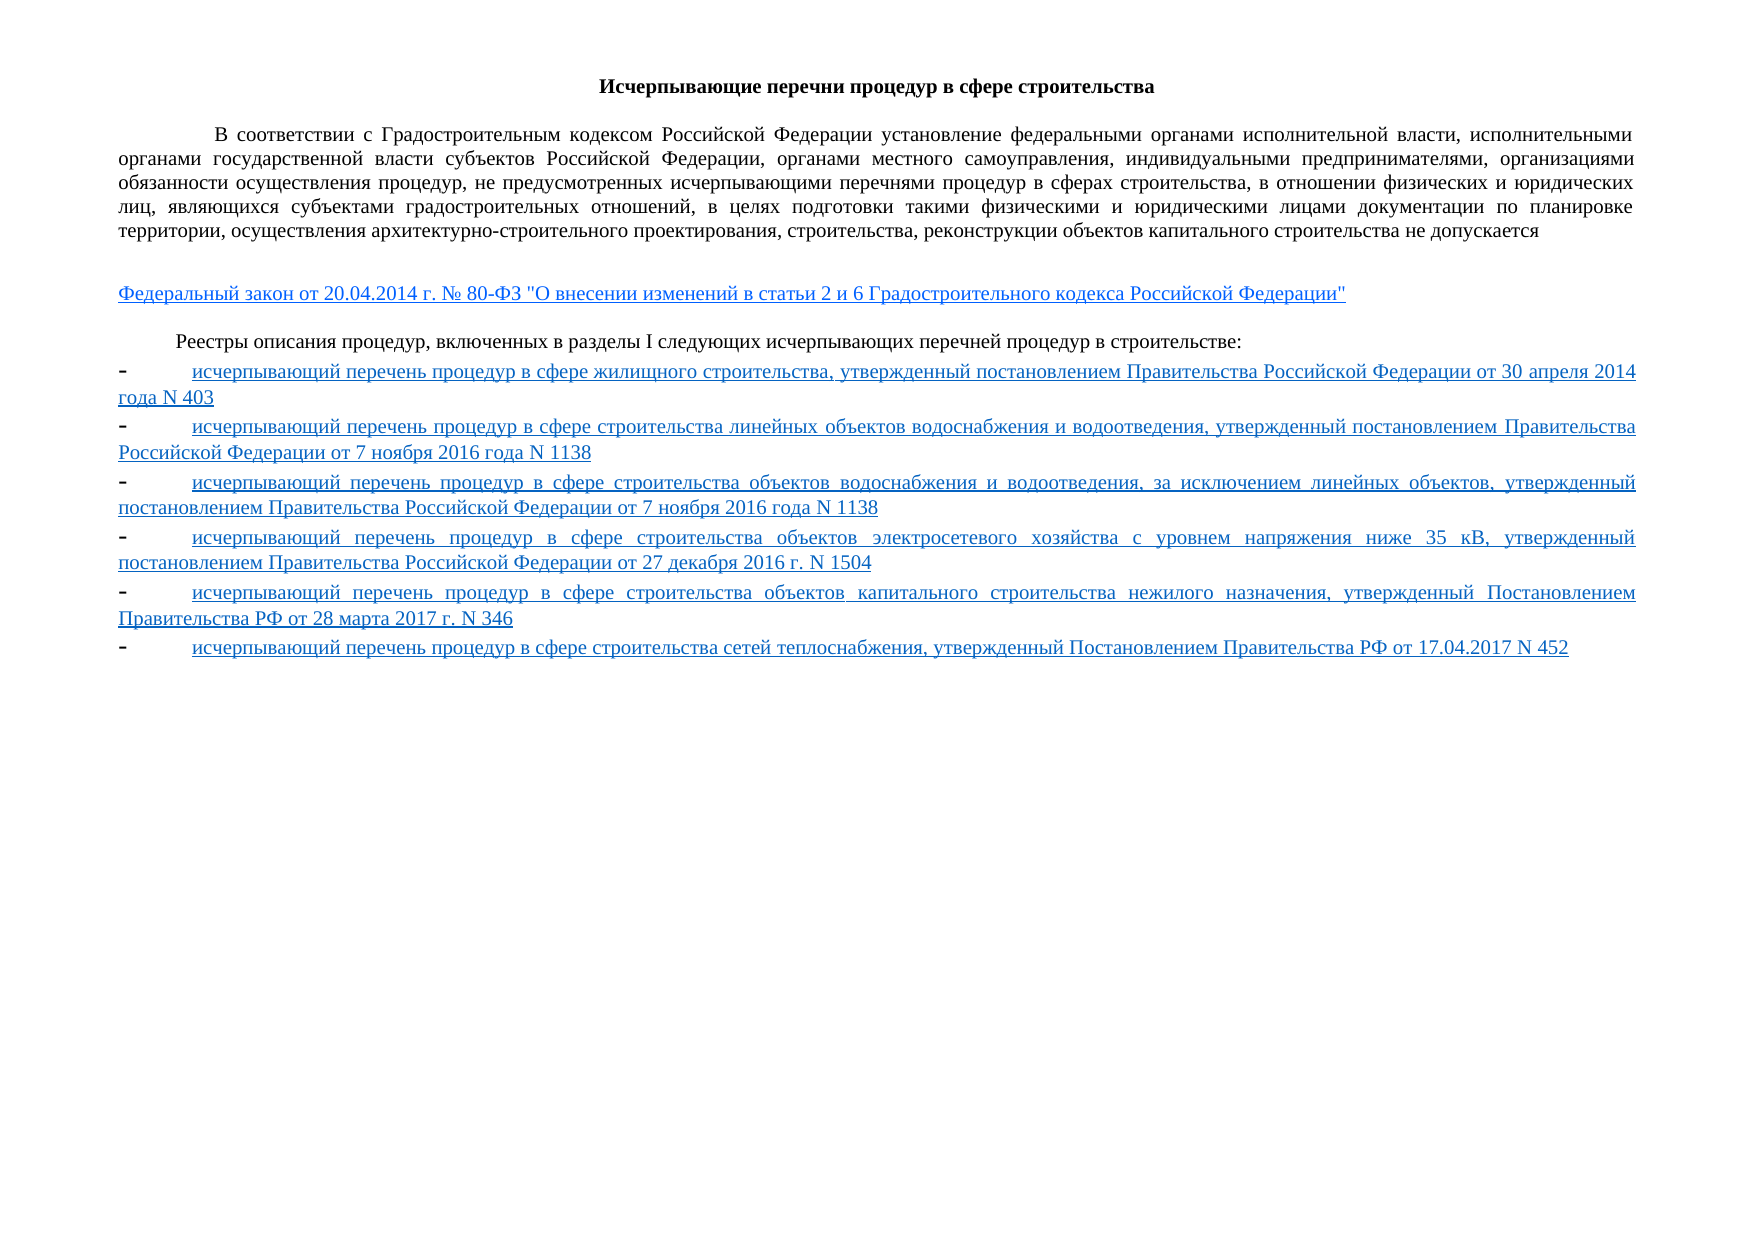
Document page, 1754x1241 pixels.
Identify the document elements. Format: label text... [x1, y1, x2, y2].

list исчерпывающий перечень процедур в сфере строительства объектов электросетевого хозяйства с уровнем напряжения ниже 35 кВ, утвержденный постановлением Правительства Российской Федерации от 27 декабря 2016 г. N 1504 [118, 519, 1636, 574]
text Реестры описания процедур, включенных в разделы I следующих исчерпывающих перечней процедур в строительстве: [118, 329, 1636, 353]
list исчерпывающий перечень процедур в сфере строительства объектов водоснабжения и водоотведения, за исключением линейных объектов, утвержденный постановлением Правительства Российской Федерации от 7 ноября 2016 года N 1138 [118, 464, 1636, 519]
text Исчерпывающие перечни процедур в сфере строительства [118, 74, 1636, 98]
list исчерпывающий перечень процедур в сфере строительства линейных объектов водоснабжения и водоотведения, утвержденный постановлением Правительства Российской Федерации от 7 ноября 2016 года N 1138 [118, 409, 1636, 464]
list исчерпывающий перечень процедур в сфере строительства сетей теплоснабжения, утвержденный Постановлением Правительства РФ от 17.04.2017 N 452 [118, 629, 1636, 661]
text Федеральный закон от 20.04.2014 г. № 80-ФЗ "О внесении изменений в статьи 2 и 6 Градостроительного кодекса Российской Федерации" [118, 276, 1636, 305]
text В соответствии с Градостроительным кодексом Российской Федерации установление федеральными органами исполнительной власти, исполнительными органами государственной власти субъектов Российской Федерации, органами местного самоуправления, индивидуальными предпринимателями, организациями обязанности осуществления процедур, не предусмотренных исчерпывающими перечнями процедур в сферах строительства, в отношении физических и юридических лиц, являющихся субъектами градостроительных отношений, в целях подготовки такими физическими и юридическими лицами документации по планировке территории, осуществления архитектурно-строительного проектирования, строительства, реконструкции объектов капитального строительства не допускается [118, 122, 1636, 242]
list исчерпывающий перечень процедур в сфере строительства объектов капитального строительства нежилого назначения, утвержденный Постановлением Правительства РФ от 28 марта 2017 г. N 346 [118, 574, 1636, 629]
list исчерпывающий перечень процедур в сфере жилищного строительства, утвержденный постановлением Правительства Российской Федерации от 30 апреля 2014 года N 403 [118, 353, 1636, 409]
